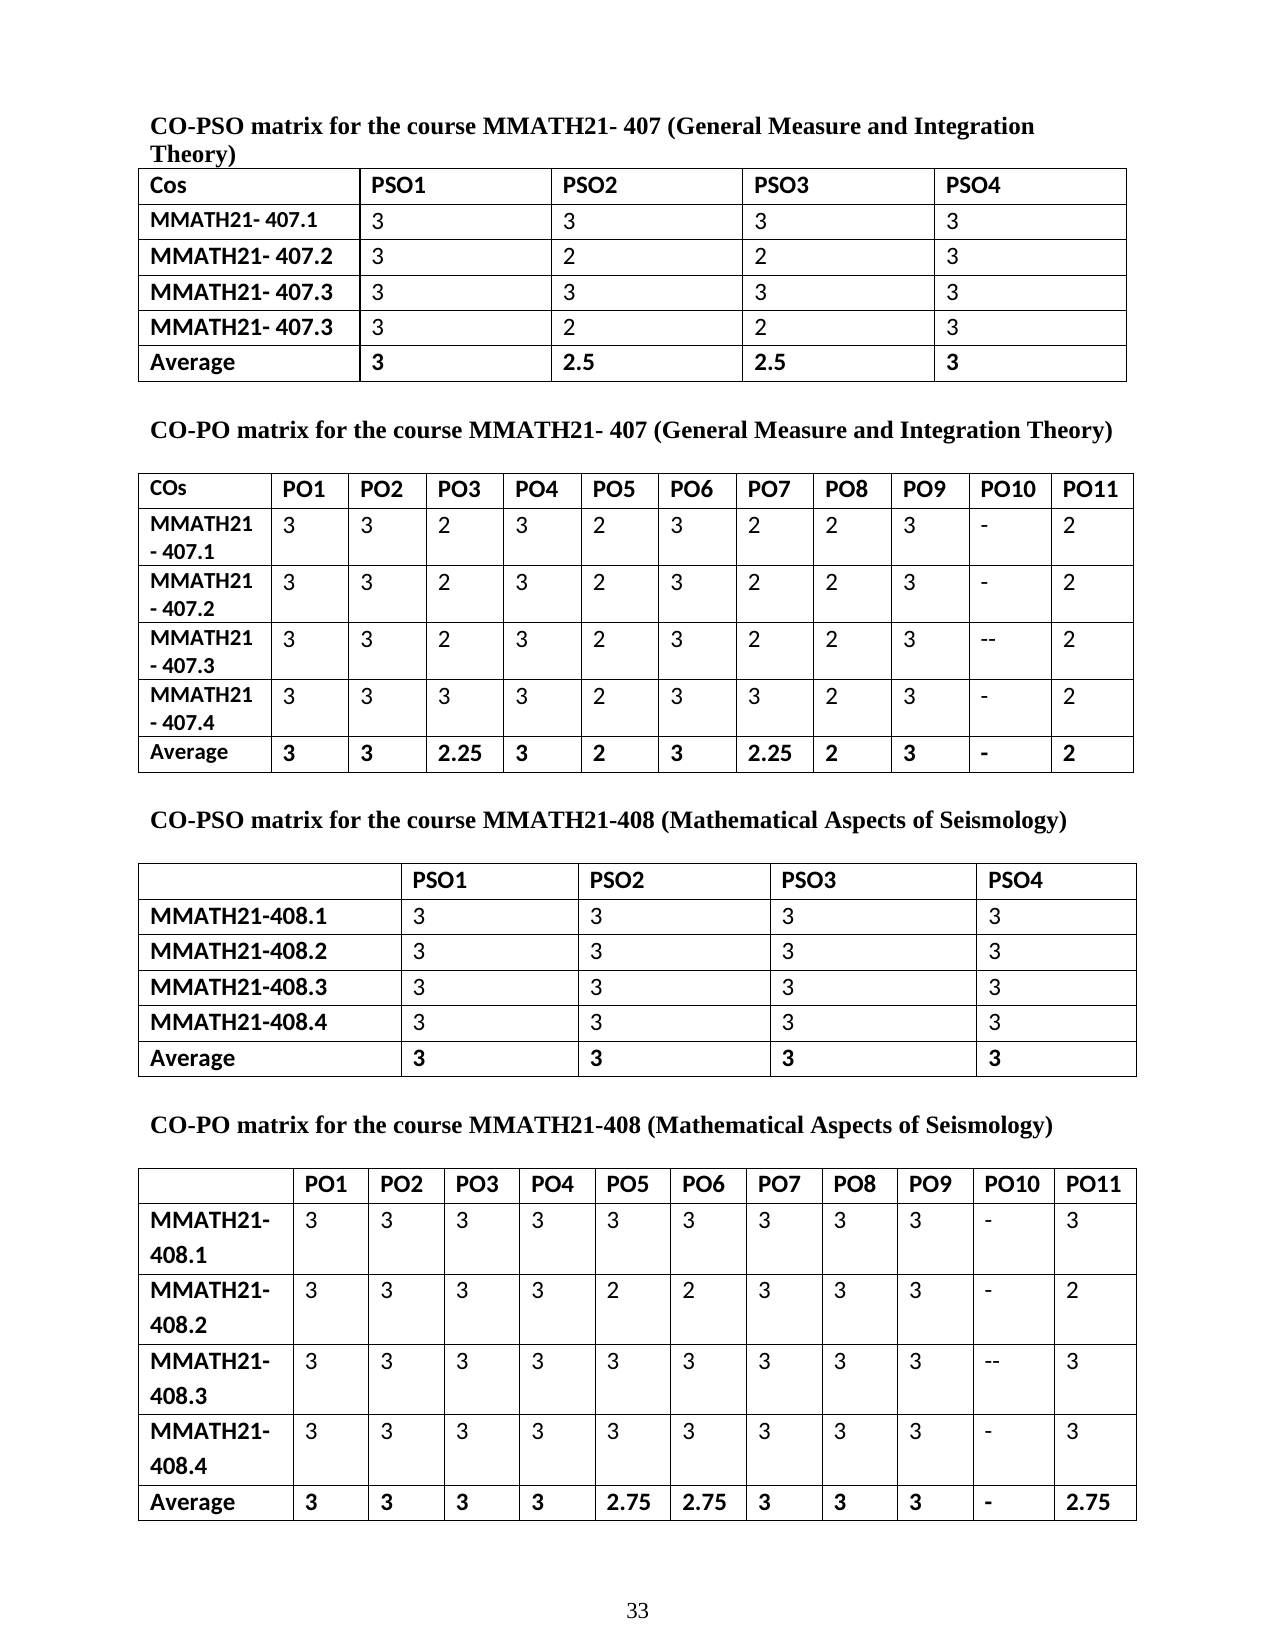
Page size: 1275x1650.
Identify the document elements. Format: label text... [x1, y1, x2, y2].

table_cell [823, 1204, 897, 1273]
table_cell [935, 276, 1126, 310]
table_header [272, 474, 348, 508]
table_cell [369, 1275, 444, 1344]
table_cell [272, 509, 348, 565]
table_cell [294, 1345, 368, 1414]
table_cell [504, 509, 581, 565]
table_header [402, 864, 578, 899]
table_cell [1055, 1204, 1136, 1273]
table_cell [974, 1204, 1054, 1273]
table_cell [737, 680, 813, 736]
text CO-PSO matrix for the course MMATH21-408 (Mathematical Aspects of Seismology) [150, 806, 1125, 834]
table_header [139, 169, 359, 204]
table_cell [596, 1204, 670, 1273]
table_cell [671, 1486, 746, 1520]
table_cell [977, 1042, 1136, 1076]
text CO-PSO matrix for the course MMATH21- 407 (General Measure and Integration Theory) [150, 111, 1125, 168]
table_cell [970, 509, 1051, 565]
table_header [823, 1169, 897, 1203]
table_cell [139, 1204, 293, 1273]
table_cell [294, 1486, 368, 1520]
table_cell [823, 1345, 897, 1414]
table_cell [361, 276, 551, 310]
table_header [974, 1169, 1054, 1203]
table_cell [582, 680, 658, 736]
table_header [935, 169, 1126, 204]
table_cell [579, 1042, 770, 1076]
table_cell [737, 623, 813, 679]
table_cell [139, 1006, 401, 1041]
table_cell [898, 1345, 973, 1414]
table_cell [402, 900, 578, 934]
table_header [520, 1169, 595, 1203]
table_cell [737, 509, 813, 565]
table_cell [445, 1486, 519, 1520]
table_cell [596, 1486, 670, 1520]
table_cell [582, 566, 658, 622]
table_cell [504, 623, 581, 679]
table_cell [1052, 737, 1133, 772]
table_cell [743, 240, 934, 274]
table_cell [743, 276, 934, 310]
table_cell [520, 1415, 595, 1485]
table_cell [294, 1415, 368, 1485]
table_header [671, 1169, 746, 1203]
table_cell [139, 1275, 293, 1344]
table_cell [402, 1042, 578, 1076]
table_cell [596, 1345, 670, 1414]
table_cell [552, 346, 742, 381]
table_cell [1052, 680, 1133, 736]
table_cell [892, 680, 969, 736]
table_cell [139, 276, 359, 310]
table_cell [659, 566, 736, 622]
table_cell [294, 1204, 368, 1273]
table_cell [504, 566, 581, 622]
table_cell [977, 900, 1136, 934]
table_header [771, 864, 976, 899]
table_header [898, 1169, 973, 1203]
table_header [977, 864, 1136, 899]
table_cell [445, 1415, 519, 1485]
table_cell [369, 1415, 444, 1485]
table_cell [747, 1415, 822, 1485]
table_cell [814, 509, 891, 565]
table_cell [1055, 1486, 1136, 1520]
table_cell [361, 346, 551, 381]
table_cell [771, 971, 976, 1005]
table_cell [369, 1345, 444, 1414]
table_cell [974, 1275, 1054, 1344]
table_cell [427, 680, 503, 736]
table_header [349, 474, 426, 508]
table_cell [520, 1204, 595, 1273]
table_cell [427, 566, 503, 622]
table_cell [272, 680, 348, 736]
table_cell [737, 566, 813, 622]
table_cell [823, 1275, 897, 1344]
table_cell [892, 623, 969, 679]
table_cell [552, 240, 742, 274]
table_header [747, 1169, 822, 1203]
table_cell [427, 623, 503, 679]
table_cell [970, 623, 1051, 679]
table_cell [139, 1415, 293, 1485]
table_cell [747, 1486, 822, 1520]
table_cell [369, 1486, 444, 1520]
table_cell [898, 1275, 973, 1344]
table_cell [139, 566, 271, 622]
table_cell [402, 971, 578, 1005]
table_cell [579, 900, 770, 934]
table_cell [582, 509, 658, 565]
text CO-PO matrix for the course MMATH21- 407 (General Measure and Integration Theory) [150, 415, 1125, 444]
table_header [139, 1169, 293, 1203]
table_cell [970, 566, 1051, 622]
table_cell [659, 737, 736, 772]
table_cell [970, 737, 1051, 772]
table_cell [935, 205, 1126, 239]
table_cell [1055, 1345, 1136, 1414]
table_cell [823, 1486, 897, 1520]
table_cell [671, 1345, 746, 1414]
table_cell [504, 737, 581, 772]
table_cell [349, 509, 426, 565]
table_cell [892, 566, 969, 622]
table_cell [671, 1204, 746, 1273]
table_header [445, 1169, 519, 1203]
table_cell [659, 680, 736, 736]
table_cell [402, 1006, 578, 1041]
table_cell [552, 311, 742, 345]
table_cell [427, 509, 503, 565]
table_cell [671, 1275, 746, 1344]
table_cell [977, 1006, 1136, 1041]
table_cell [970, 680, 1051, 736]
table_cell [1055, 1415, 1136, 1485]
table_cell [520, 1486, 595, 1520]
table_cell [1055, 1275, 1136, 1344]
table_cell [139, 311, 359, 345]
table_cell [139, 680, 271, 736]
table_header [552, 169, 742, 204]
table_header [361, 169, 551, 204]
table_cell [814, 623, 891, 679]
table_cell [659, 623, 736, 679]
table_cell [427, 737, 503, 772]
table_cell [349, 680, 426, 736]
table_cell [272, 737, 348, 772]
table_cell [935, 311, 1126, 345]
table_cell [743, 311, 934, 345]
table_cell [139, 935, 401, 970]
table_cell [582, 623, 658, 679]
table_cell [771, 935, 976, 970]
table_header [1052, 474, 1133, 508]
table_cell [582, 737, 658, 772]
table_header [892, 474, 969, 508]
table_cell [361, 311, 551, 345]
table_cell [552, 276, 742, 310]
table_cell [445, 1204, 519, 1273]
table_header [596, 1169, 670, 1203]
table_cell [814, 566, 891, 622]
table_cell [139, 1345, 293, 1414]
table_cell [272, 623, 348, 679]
text CO-PO matrix for the course MMATH21-408 (Mathematical Aspects of Seismology) [150, 1110, 1125, 1139]
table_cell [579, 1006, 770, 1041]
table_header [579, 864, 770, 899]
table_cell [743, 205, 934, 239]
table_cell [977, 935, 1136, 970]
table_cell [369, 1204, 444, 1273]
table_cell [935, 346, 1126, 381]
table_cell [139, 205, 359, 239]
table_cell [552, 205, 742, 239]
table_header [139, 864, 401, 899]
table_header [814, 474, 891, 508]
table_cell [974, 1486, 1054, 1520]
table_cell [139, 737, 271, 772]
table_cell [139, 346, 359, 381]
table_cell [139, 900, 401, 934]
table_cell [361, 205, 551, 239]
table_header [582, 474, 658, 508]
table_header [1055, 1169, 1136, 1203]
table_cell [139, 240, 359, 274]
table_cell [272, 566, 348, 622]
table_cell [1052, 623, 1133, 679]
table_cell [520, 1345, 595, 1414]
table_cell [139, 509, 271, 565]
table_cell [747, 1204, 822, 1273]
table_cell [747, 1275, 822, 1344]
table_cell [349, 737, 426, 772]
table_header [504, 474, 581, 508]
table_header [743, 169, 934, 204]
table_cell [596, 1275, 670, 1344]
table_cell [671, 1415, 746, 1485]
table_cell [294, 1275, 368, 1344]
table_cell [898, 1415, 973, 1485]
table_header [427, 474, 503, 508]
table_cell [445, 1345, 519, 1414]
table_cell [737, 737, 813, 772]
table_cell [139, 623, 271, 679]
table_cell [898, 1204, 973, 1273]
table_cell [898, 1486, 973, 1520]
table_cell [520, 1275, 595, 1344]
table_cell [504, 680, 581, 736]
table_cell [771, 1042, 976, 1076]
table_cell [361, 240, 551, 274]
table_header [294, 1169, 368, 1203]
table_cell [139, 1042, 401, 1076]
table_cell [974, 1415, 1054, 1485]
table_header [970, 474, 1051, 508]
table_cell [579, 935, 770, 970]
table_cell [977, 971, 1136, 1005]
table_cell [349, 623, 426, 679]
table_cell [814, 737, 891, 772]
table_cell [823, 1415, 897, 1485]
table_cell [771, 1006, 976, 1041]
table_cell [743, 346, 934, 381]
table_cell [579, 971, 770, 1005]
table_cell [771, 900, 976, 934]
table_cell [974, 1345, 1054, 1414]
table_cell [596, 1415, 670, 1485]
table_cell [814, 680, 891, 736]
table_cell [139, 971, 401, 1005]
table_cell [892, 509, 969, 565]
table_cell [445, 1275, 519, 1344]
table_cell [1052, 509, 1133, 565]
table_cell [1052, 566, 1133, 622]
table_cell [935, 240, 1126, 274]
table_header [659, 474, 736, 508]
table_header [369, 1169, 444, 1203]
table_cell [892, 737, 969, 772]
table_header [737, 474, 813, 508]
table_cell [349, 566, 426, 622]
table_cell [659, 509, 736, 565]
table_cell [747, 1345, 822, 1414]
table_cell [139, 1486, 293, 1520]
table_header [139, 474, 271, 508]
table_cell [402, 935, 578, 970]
